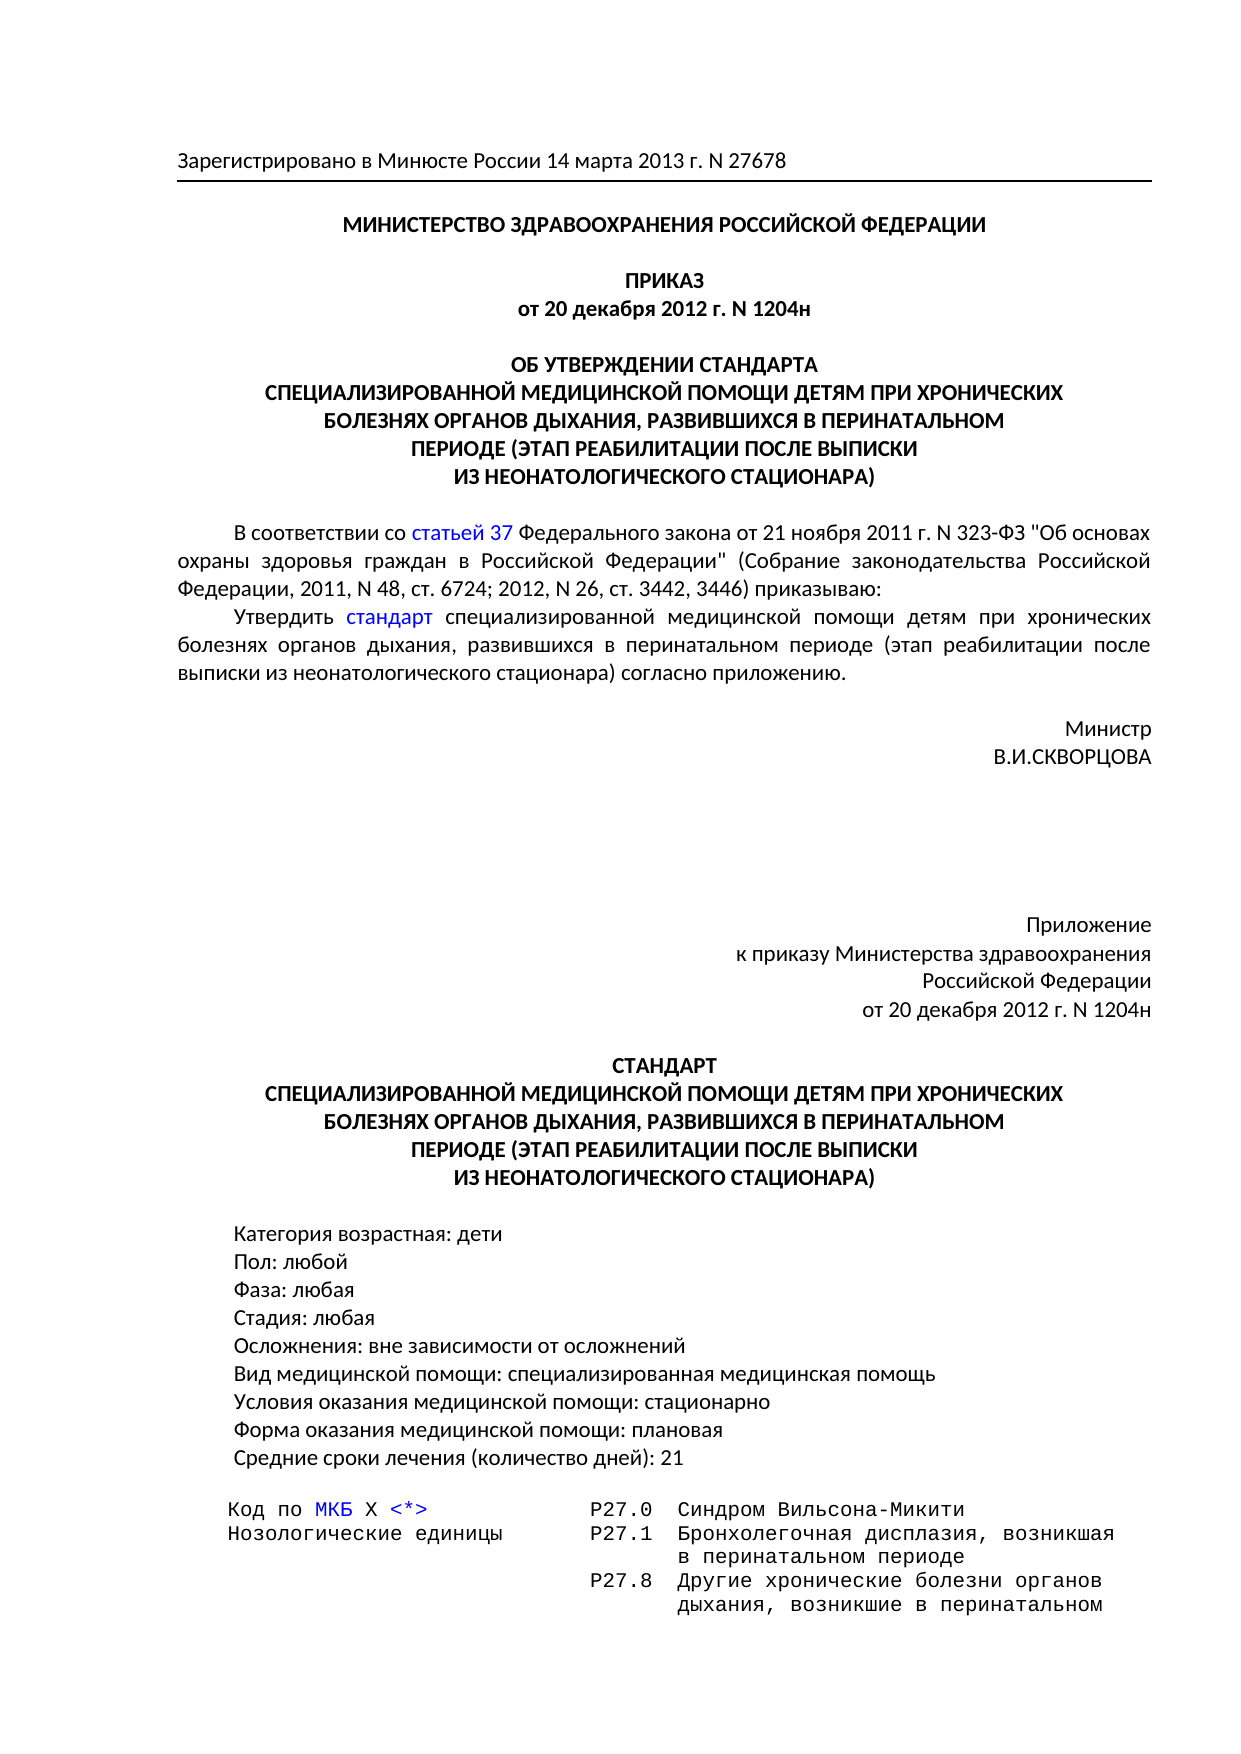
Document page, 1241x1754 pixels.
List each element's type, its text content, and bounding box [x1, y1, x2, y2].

text Стадия: любая [177, 1303, 1152, 1331]
text Министр [177, 714, 1152, 742]
text Средние сроки лечения (количество дней): 21 [177, 1443, 1152, 1471]
text от 20 декабря 2012 г. N 1204н [177, 294, 1152, 322]
text P27.8 Другие хронические болезни органов [177, 1570, 1152, 1594]
text ПЕРИОДЕ (ЭТАП РЕАБИЛИТАЦИИ ПОСЛЕ ВЫПИСКИ [177, 1135, 1152, 1163]
text Фаза: любая [177, 1275, 1152, 1303]
text Код по МКБ X <*> P27.0 Синдром Вильсона-Микити [177, 1499, 1152, 1523]
text Условия оказания медицинской помощи: стационарно [177, 1387, 1152, 1415]
text к приказу Министерства здравоохранения [177, 939, 1152, 967]
text Осложнения: вне зависимости от осложнений [177, 1331, 1152, 1359]
text ИЗ НЕОНАТОЛОГИЧЕСКОГО СТАЦИОНАРА) [177, 1163, 1152, 1191]
text Российской Федерации [177, 967, 1152, 995]
text СПЕЦИАЛИЗИРОВАННОЙ МЕДИЦИНСКОЙ ПОМОЩИ ДЕТЯМ ПРИ ХРОНИЧЕСКИХ [177, 1079, 1152, 1107]
text Вид медицинской помощи: специализированная медицинская помощь [177, 1359, 1152, 1387]
text БОЛЕЗНЯХ ОРГАНОВ ДЫХАНИЯ, РАЗВИВШИХСЯ В ПЕРИНАТАЛЬНОМ [177, 406, 1152, 434]
text Нозологические единицы P27.1 Бронхолегочная дисплазия, возникшая [177, 1523, 1152, 1546]
text БОЛЕЗНЯХ ОРГАНОВ ДЫХАНИЯ, РАЗВИВШИХСЯ В ПЕРИНАТАЛЬНОМ [177, 1107, 1152, 1135]
text СТАНДАРТ [177, 1051, 1152, 1079]
text Приложение [177, 911, 1152, 939]
text ИЗ НЕОНАТОЛОГИЧЕСКОГО СТАЦИОНАРА) [177, 462, 1152, 490]
text Категория возрастная: дети [177, 1219, 1152, 1247]
text МИНИСТЕРСТВО ЗДРАВООХРАНЕНИЯ РОССИЙСКОЙ ФЕДЕРАЦИИ [177, 210, 1152, 238]
text в перинатальном периоде [177, 1546, 1152, 1570]
text Утвердить стандарт специализированной медицинской помощи детям при хронических болезнях органов дыхания, развившихся в перинатальном периоде (этап реабилитации после выписки из неонатологического стационара) согласно приложению. [177, 602, 1152, 686]
text дыхания, возникшие в перинатальном [177, 1594, 1152, 1617]
text ПЕРИОДЕ (ЭТАП РЕАБИЛИТАЦИИ ПОСЛЕ ВЫПИСКИ [177, 434, 1152, 462]
text ПРИКАЗ [177, 266, 1152, 294]
text В соответствии со статьей 37 Федерального закона от 21 ноября 2011 г. N 323-ФЗ "Об основах охраны здоровья граждан в Российской Федерации" (Собрание законодательства Российской Федерации, 2011, N 48, ст. 6724; 2012, N 26, ст. 3442, 3446) приказываю: [177, 518, 1152, 602]
text ОБ УТВЕРЖДЕНИИ СТАНДАРТА [177, 350, 1152, 378]
text Форма оказания медицинской помощи: плановая [177, 1415, 1152, 1443]
text Пол: любой [177, 1247, 1152, 1275]
text СПЕЦИАЛИЗИРОВАННОЙ МЕДИЦИНСКОЙ ПОМОЩИ ДЕТЯМ ПРИ ХРОНИЧЕСКИХ [177, 378, 1152, 406]
text Зарегистрировано в Минюсте России 14 марта 2013 г. N 27678 [177, 146, 1152, 174]
text В.И.СКВОРЦОВА [177, 742, 1152, 771]
text от 20 декабря 2012 г. N 1204н [177, 995, 1152, 1023]
